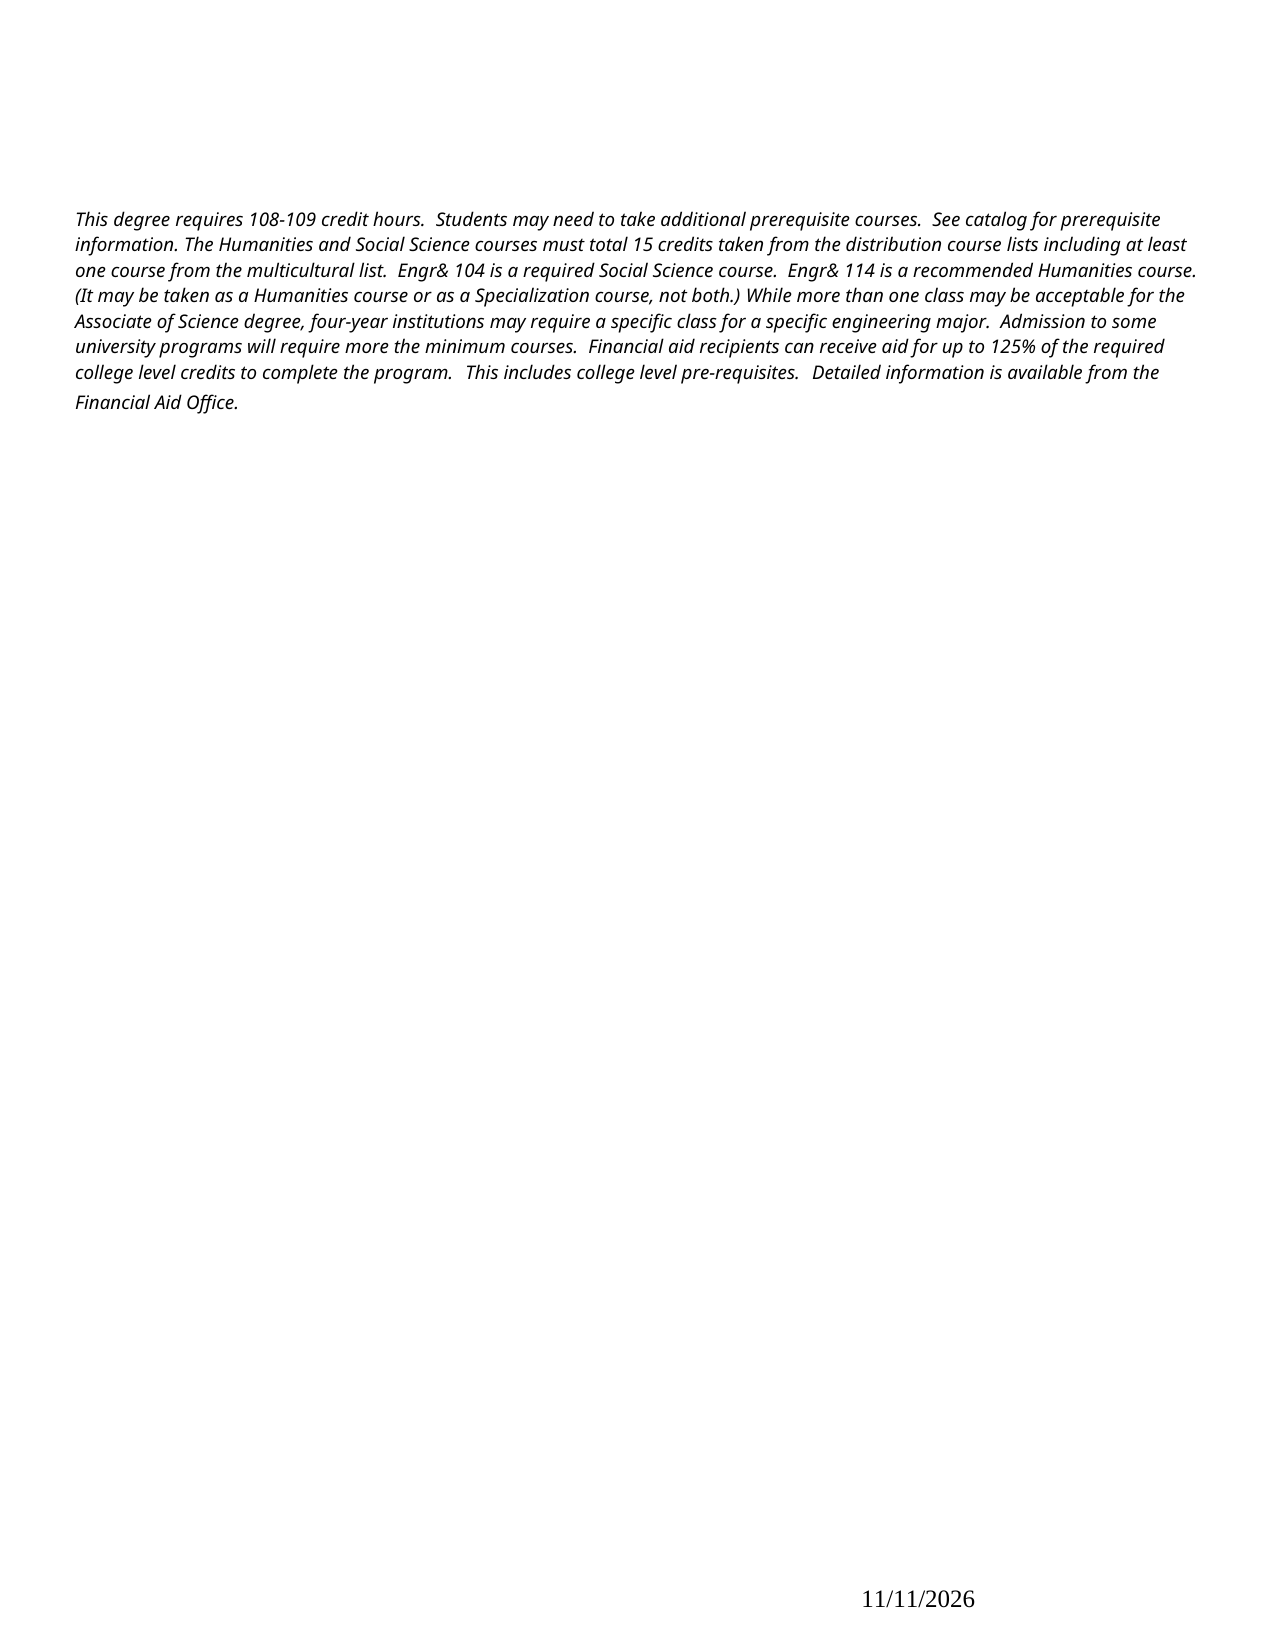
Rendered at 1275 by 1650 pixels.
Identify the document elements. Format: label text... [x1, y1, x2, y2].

text This degree requires 108-109 credit hours. Students may need to take additional prerequisite courses. See catalog for prerequisite information. The Humanities and Social Science courses must total 15 credits taken from the distribution course lists including at least one course from the multicultural list. Engr& 104 is a required Social Science course. Engr& 114 is a recommended Humanities course. (It may be taken as a Humanities course or as a Specialization course, not both.) While more than one class may be acceptable for the Associate of Science degree, four-year institutions may require a specific class for a specific engineering major. Admission to some university programs will require more the minimum courses. Financial aid recipients can receive aid for up to 125% of the required college level credits to complete the program. This includes college level pre-requisites. Detailed information is available from the Financial Aid Office. [75, 206, 1200, 416]
